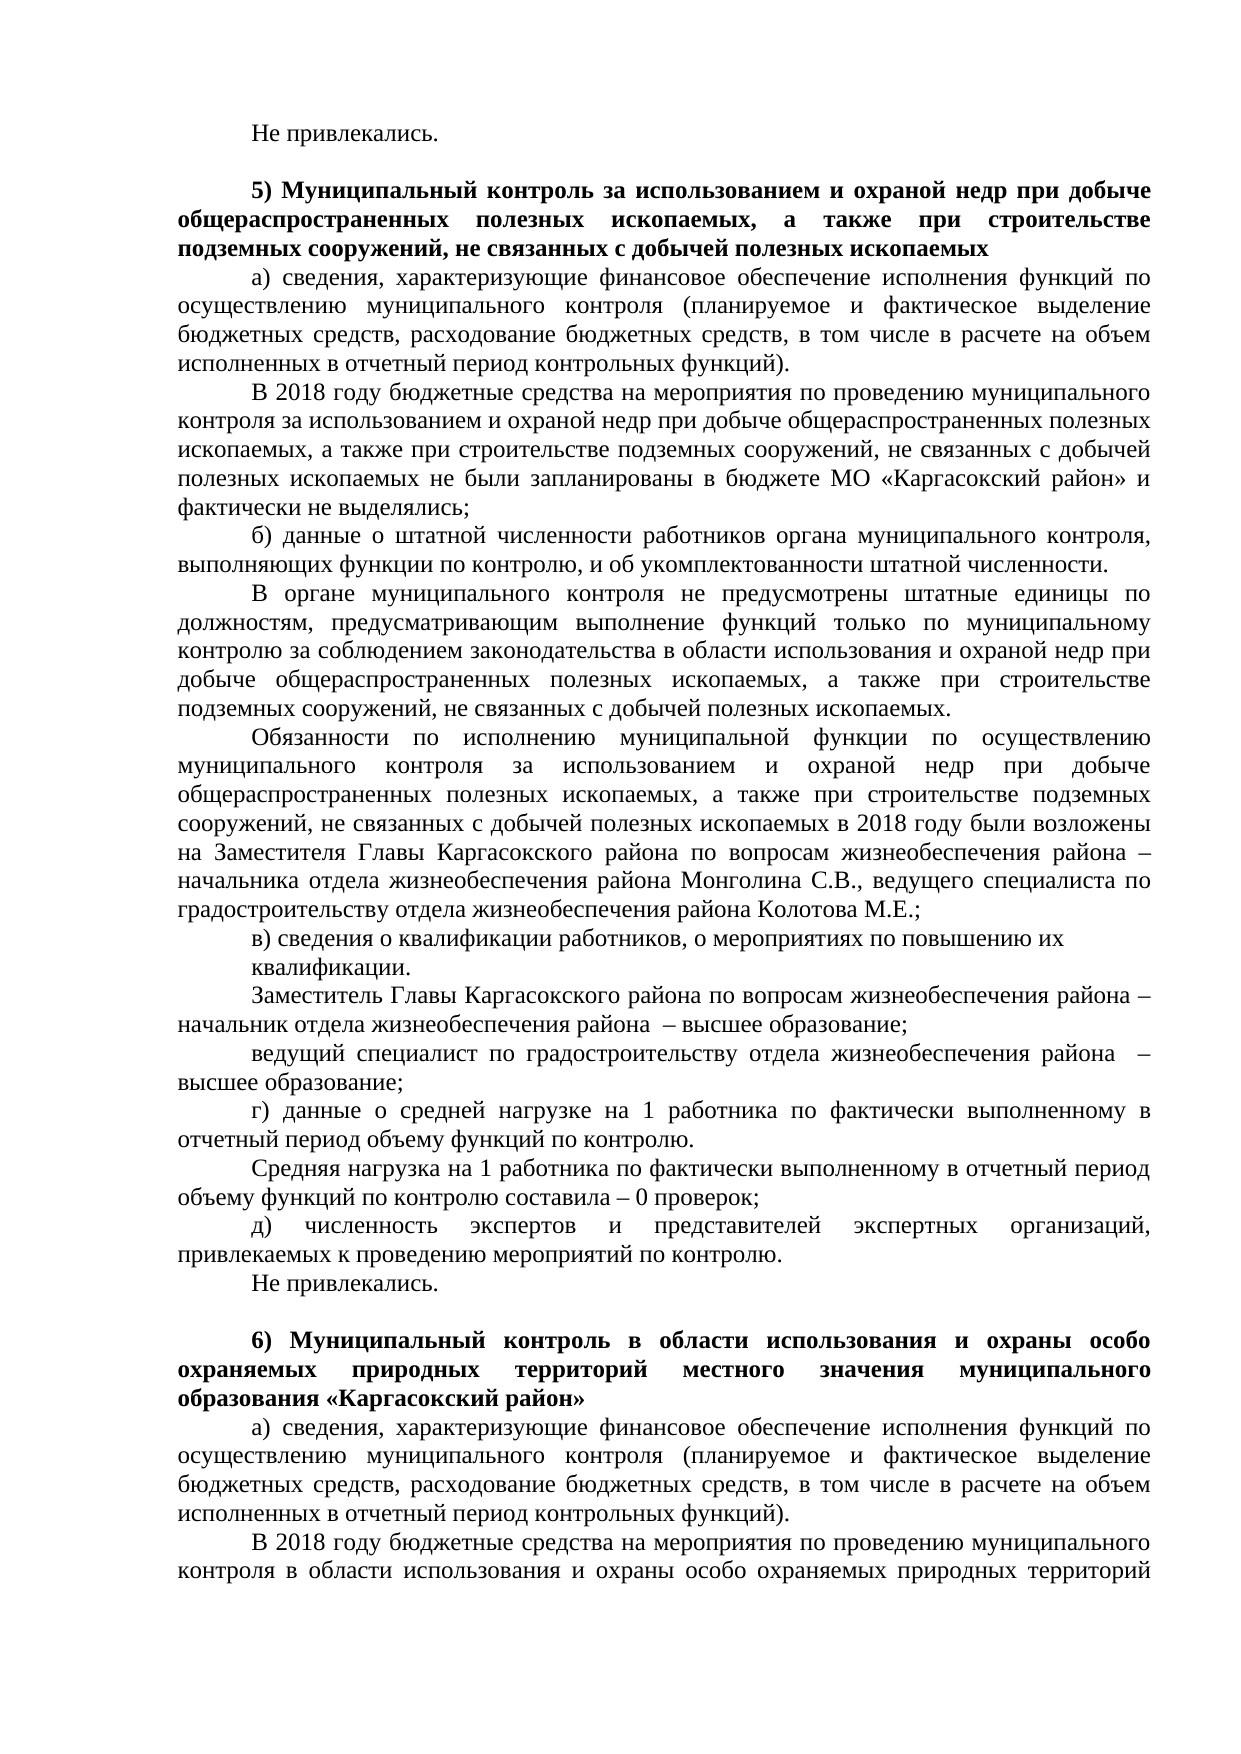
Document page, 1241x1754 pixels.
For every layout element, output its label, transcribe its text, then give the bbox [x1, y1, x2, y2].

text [177, 1527, 1152, 1584]
text в) сведения о квалификации работников, о мероприятиях по повышению их [177, 923, 1152, 952]
text 5) Муниципальный контроль за использованием и охраной недр при добыче общераспространенных полезных ископаемых, а также при строительстве подземных сооружений, не связанных с добычей полезных ископаемых [177, 176, 1152, 262]
text Обязанности по исполнению муниципальной функции по осуществлению муниципального контроля за использованием и охраной недр при добыче общераспространенных полезных ископаемых, а также при строительстве подземных сооружений, не связанных с добычей полезных ископаемых в 2018 году были возложены на Заместителя Главы Каргасокского района по вопросам жизнеобеспечения района – начальника отдела жизнеобеспечения района Монголина С.В., ведущего специалиста по градостроительству отдела жизнеобеспечения района Колотова М.Е.; [177, 722, 1152, 923]
text а) сведения, характеризующие финансовое обеспечение исполнения функций по осуществлению муниципального контроля (планируемое и фактическое выделение бюджетных средств, расходование бюджетных средств, в том числе в расчете на объем исполненных в отчетный период контрольных функций). [177, 1412, 1152, 1527]
text а) сведения, характеризующие финансовое обеспечение исполнения функций по осуществлению муниципального контроля (планируемое и фактическое выделение бюджетных средств, расходование бюджетных средств, в том числе в расчете на объем исполненных в отчетный период контрольных функций). [177, 262, 1152, 377]
text д) численность экспертов и представителей экспертных организаций, привлекаемых к проведению мероприятий по контролю. [177, 1211, 1152, 1268]
text квалификации. [177, 952, 1152, 981]
text В 2018 году бюджетные средства на мероприятия по проведению муниципального контроля за использованием и охраной недр при добыче общераспространенных полезных ископаемых, а также при строительстве подземных сооружений, не связанных с добычей полезных ископаемых не были запланированы в бюджете МО «Каргасокский район» и фактически не выделялись; [177, 377, 1152, 521]
text Заместитель Главы Каргасокского района по вопросам жизнеобеспечения района – начальник отдела жизнеобеспечения района – высшее образование; [177, 981, 1152, 1038]
text б) данные о штатной численности работников органа муниципального контроля, выполняющих функции по контролю, и об укомплектованности штатной численности. [177, 521, 1152, 578]
text Не привлекались. [177, 1268, 1152, 1297]
text Не привлекались. [177, 118, 1152, 147]
text Средняя нагрузка на 1 работника по фактически выполненному в отчетный период объему функций по контролю составила – 0 проверок; [177, 1153, 1152, 1211]
text В органе муниципального контроля не предусмотрены штатные единицы по должностям, предусматривающим выполнение функций только по муниципальному контролю за соблюдением законодательства в области использования и охраной недр при добыче общераспространенных полезных ископаемых, а также при строительстве подземных сооружений, не связанных с добычей полезных ископаемых. [177, 578, 1152, 722]
text ведущий специалист по градостроительству отдела жизнеобеспечения района – высшее образование; [177, 1038, 1152, 1096]
text г) данные о средней нагрузке на 1 работника по фактически выполненному в отчетный период объему функций по контролю. [177, 1096, 1152, 1153]
text 6) Муниципальный контроль в области использования и охраны особо охраняемых природных территорий местного значения муниципального образования «Каргасокский район» [177, 1326, 1152, 1412]
